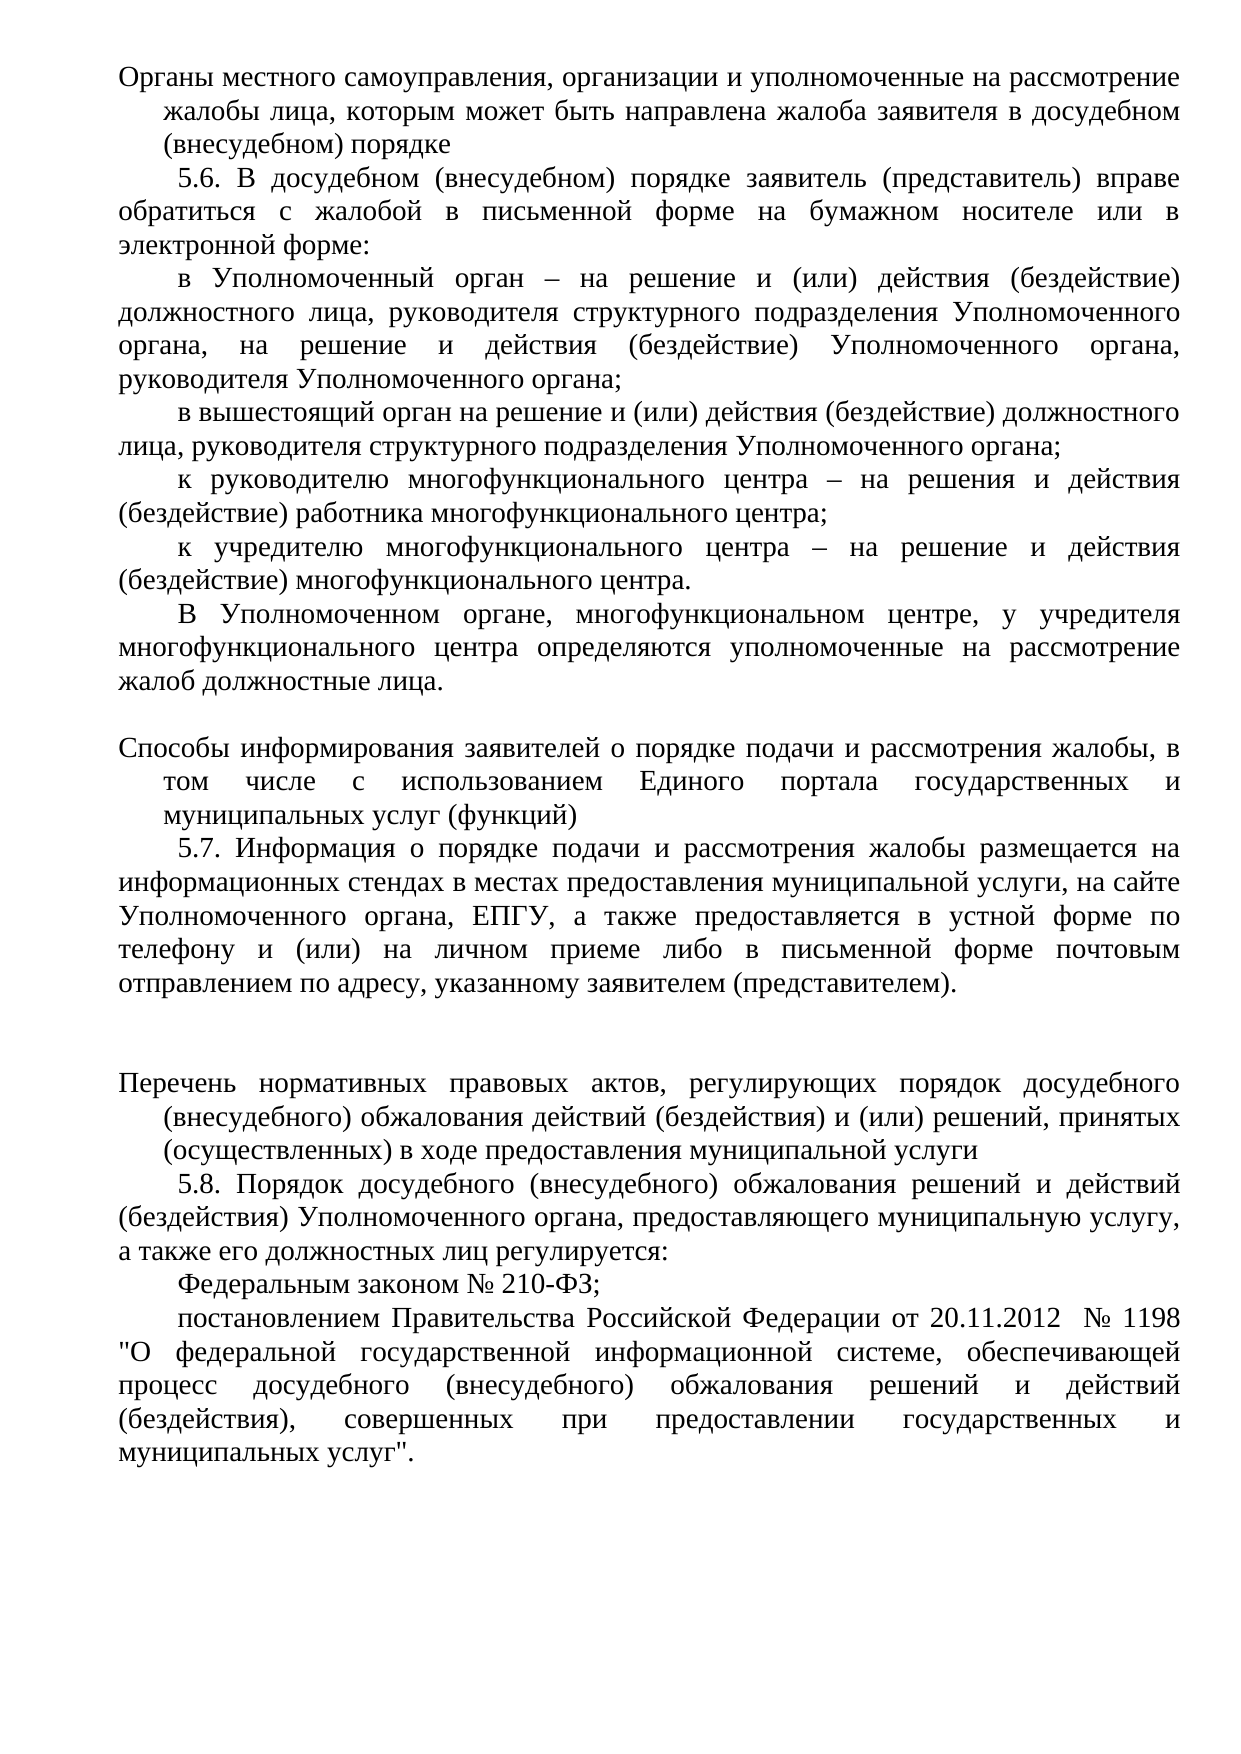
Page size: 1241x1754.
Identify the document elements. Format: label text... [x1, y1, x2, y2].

text в вышестоящий орган на решение и (или) действия (бездействие) должностного лица, руководителя структурного подразделения Уполномоченного органа; [118, 394, 1181, 462]
text В Уполномоченном органе, многофункциональном центре, у учредителя многофункционального центра определяются уполномоченные на рассмотрение жалоб должностные лица. [118, 596, 1181, 696]
text к учредителю многофункционального центра – на решение и действия (бездействие) многофункционального центра. [118, 529, 1181, 596]
subtitle Способы информирования заявителей о порядке подачи и рассмотрения жалобы, в том числе с использованием Единого портала государственных и муниципальных услуг (функций) [118, 730, 1181, 831]
text 5.8. Порядок досудебного (внесудебного) обжалования решений и действий (бездействия) Уполномоченного органа, предоставляющего муниципальную услугу, а также его должностных лиц регулируется: [118, 1166, 1181, 1267]
text постановлением Правительства Российской Федерации от 20.11.2012 № 1198 "О федеральной государственной информационной системе, обеспечивающей процесс досудебного (внесудебного) обжалования решений и действий (бездействия), совершенных при предоставлении государственных и муниципальных услуг". [118, 1300, 1181, 1468]
text к руководителю многофункционального центра – на решения и действия (бездействие) работника многофункционального центра; [118, 462, 1181, 529]
text 5.6. В досудебном (внесудебном) порядке заявитель (представитель) вправе обратиться с жалобой в письменной форме на бумажном носителе или в электронной форме: [118, 160, 1181, 260]
subtitle Органы местного самоуправления, организации и уполномоченные на рассмотрение жалобы лица, которым может быть направлена жалоба заявителя в досудебном (внесудебном) порядке [118, 59, 1181, 160]
text Федеральным законом № 210-ФЗ; [118, 1267, 1181, 1300]
text 5.7. Информация о порядке подачи и рассмотрения жалобы размещается на информационных стендах в местах предоставления муниципальной услуги, на сайте Уполномоченного органа, ЕПГУ, а также предоставляется в устной форме по телефону и (или) на личном приеме либо в письменной форме почтовым отправлением по адресу, указанному заявителем (представителем). [118, 831, 1181, 998]
subtitle Перечень нормативных правовых актов, регулирующих порядок досудебного (внесудебного) обжалования действий (бездействия) и (или) решений, принятых (осуществленных) в ходе предоставления муниципальной услуги [118, 1065, 1181, 1166]
text в Уполномоченный орган – на решение и (или) действия (бездействие) должностного лица, руководителя структурного подразделения Уполномоченного органа, на решение и действия (бездействие) Уполномоченного органа, руководителя Уполномоченного органа; [118, 260, 1181, 394]
